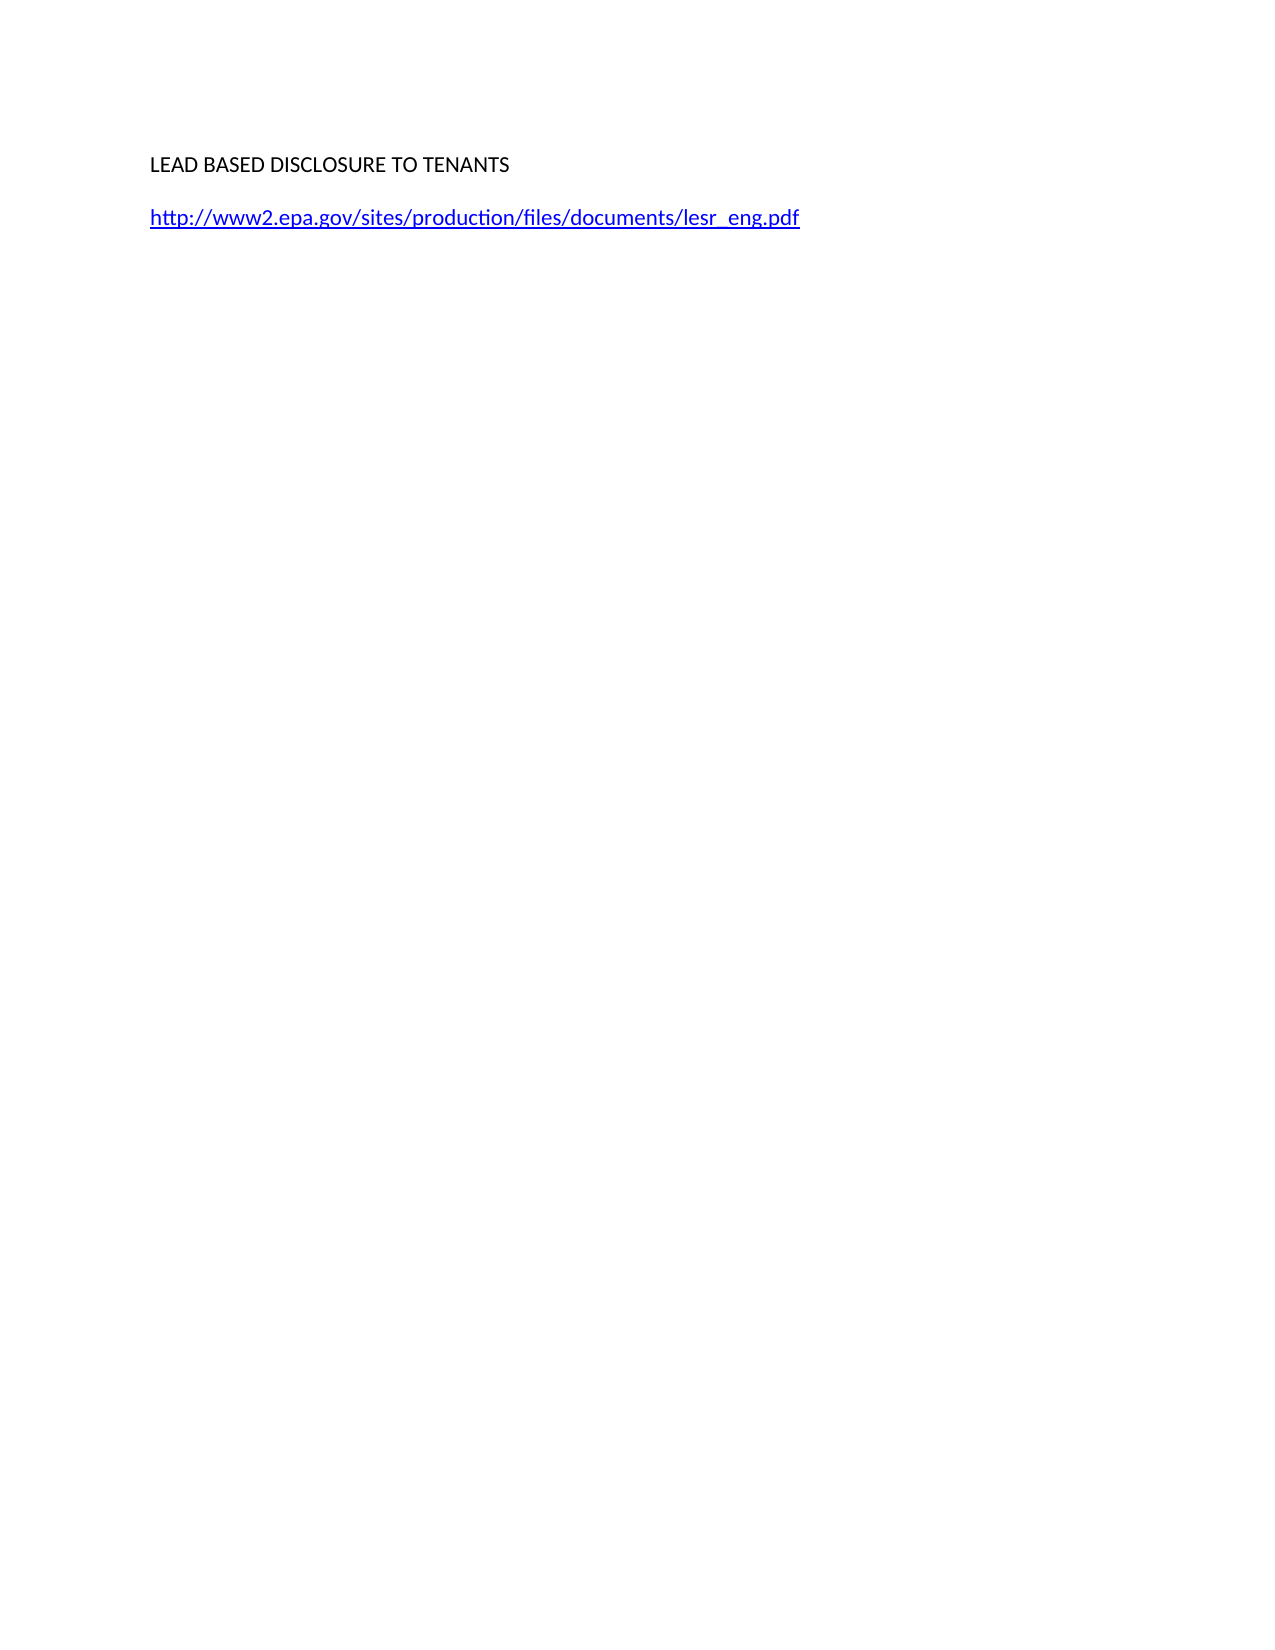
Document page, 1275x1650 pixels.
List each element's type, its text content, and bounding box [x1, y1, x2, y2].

text http://www2.epa.gov/sites/production/files/documents/lesr_eng.pdf [150, 203, 1125, 231]
text LEAD BASED DISCLOSURE TO TENANTS [150, 150, 1125, 178]
